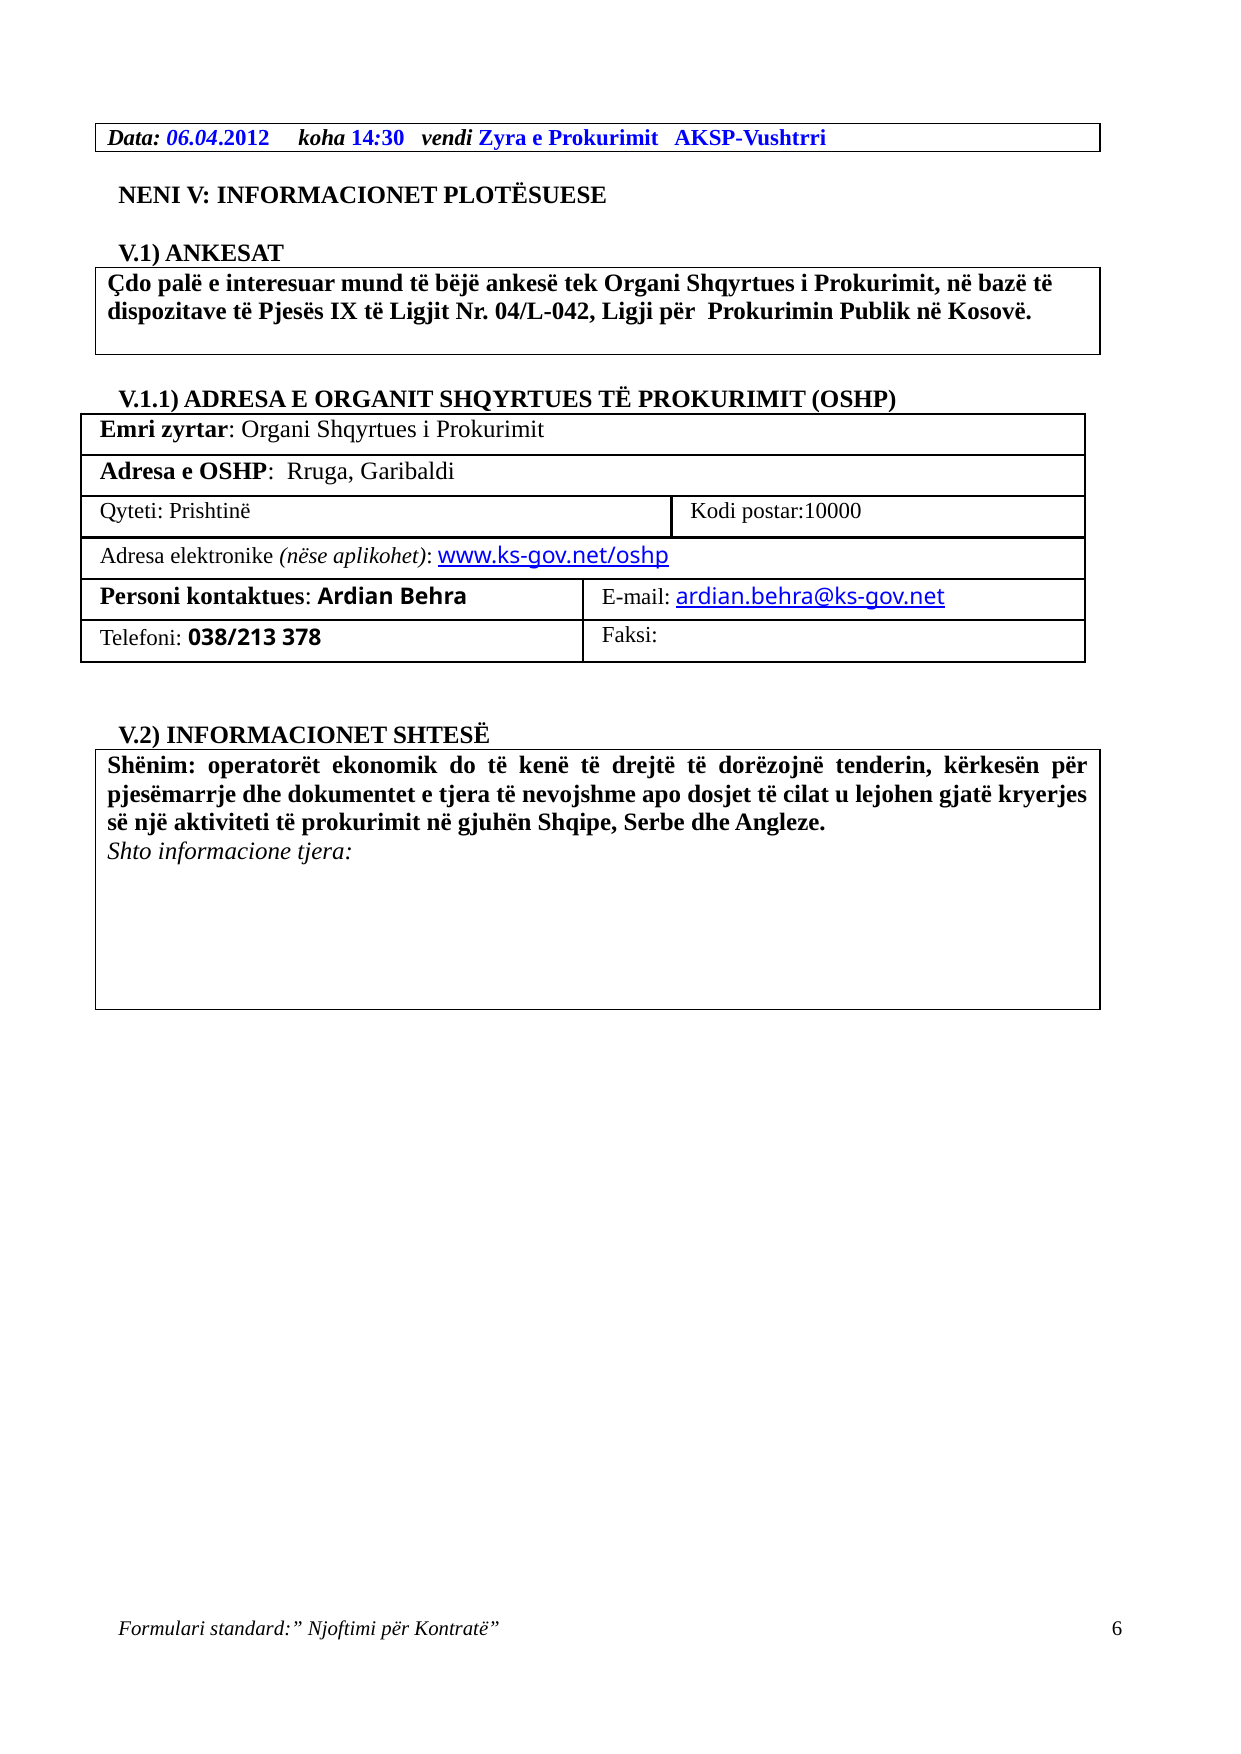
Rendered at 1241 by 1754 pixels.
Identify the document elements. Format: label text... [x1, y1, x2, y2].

table_header Emri zyrtar: Organi Shqyrtues i Prokurimit [82, 415, 1084, 454]
table_header Çdo palë e interesuar mund të bëjë ankesë tek Organi Shqyrtues i Prokurimit, në bazë të dispozitave të Pjesës IX të Ligjit Nr. 04/L-042, Ligji për Prokurimin Publik në Kosovë. [96, 268, 1099, 354]
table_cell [96, 124, 1099, 151]
table_cell Adresa elektronike (nëse aplikohet): www.ks-gov.net/oshp [82, 539, 1084, 578]
table_cell Qyteti: Prishtinë [82, 497, 670, 536]
table_cell Faksi: [584, 621, 1084, 661]
table_cell Kodi postar:10000 [673, 497, 1084, 536]
text V.2) INFORMACIONET SHTESË [118, 720, 1122, 749]
table_cell E-mail: ardian.behra@ks-gov.net [584, 580, 1084, 619]
text V.1.1) ADRESA E ORGANIT SHQYRTUES TË PROKURIMIT (OSHP) [118, 384, 1122, 412]
text V.1) ANKESAT [118, 238, 1122, 267]
text NENI V: INFORMACIONET PLOTËSUESE [118, 180, 1122, 209]
table_cell Personi kontaktues: Ardian Behra [82, 580, 582, 619]
table_header Shënim: operatorët ekonomik do të kenë të drejtë të dorëzojnë tenderin, kërkesën për pjesëmarrje dhe dokumentet e tjera të nevojshme apo dosjet të cilat u lejohen gjatë kryerjes së një aktiviteti të prokurimit në gjuhën Shqipe, Serbe dhe Angleze. Shto informacione tjera: [96, 750, 1099, 1009]
table_cell Telefoni: 038/213 378 [82, 621, 582, 661]
table_cell Adresa e OSHP: Rruga, Garibaldi [82, 456, 1084, 495]
